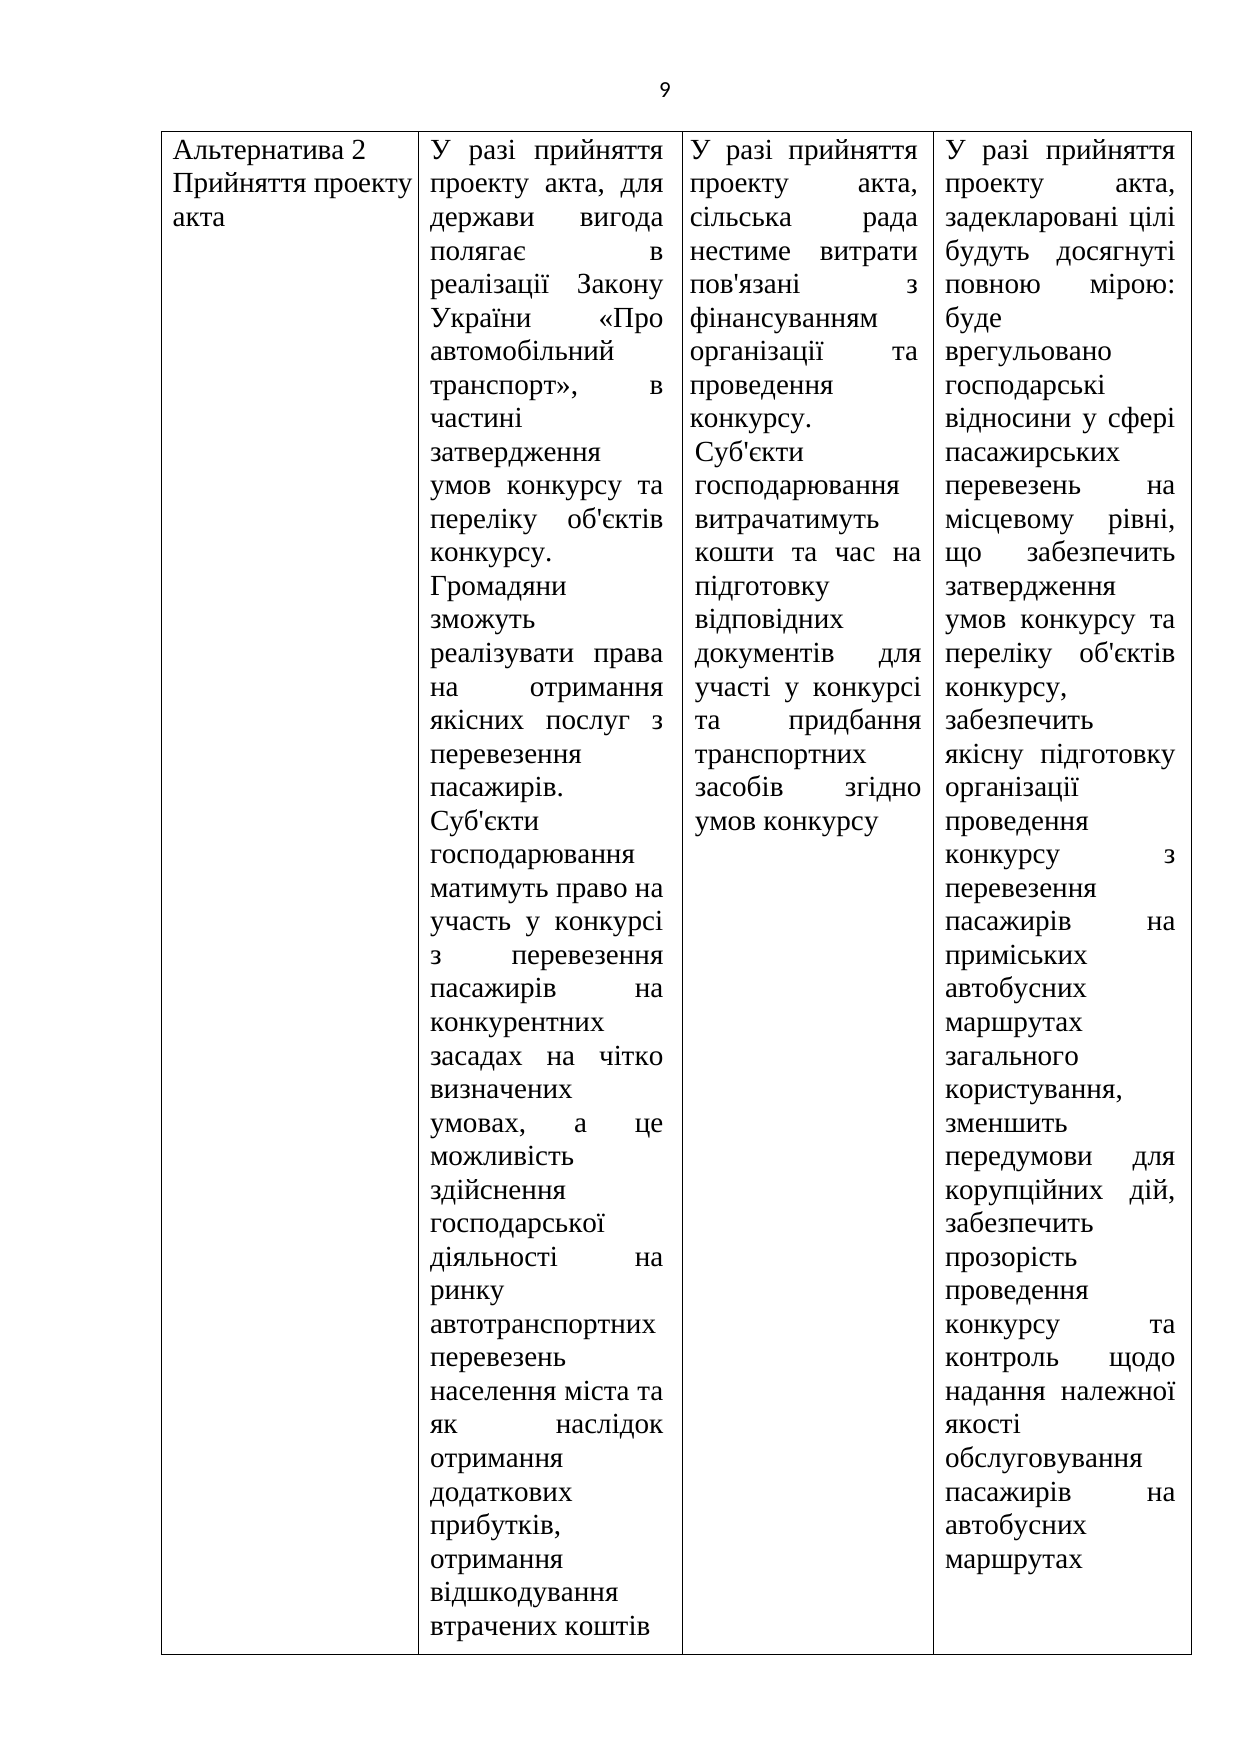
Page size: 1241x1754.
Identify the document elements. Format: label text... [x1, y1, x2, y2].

table_cell У разі прийняття проекту акта, для держави вигода полягає в реалізації Закону України «Про автомобільний транспорт», в частині затвердження умов конкурсу та переліку об'єктів конкурсу. Громадяни зможуть реалізувати права на отримання якісних послуг з перевезення пасажирів. Суб'єкти господарювання матимуть право на участь у конкурсі з перевезення пасажирів на конкурентних засадах на чітко визначених умовах, а це можливість здійснення господарської діяльності на ринку автотранспортних перевезень населення міста та як наслідок отримання додаткових прибутків, отримання відшкодування втрачених коштів [419, 132, 682, 1654]
table_cell У разі прийняття проекту акта, задекларовані цілі будуть досягнуті повною мірою: буде врегульовано господарські відносини у сфері пасажирських перевезень на місцевому рівні, що забезпечить затвердження умов конкурсу та переліку об'єктів конкурсу, забезпечить якісну підготовку організації проведення конкурсу з перевезення пасажирів на приміських автобусних маршрутах загального користування, зменшить передумови для корупційних дій, забезпечить прозорість проведення конкурсу та контроль щодо надання належної якості обслуговування пасажирів на автобусних маршрутах [934, 132, 1191, 1654]
table_cell У разі прийняття проекту акта, сільська рада нестиме витрати пов'язані з фінансуванням організації та проведення конкурсу. Суб'єкти господарювання витрачатимуть кошти та час на підготовку відповідних документів для участі у конкурсі та придбання транспортних засобів згідно умов конкурсу [683, 132, 933, 1654]
table_cell Альтернатива 2 Прийняття проекту акта [162, 132, 418, 1654]
